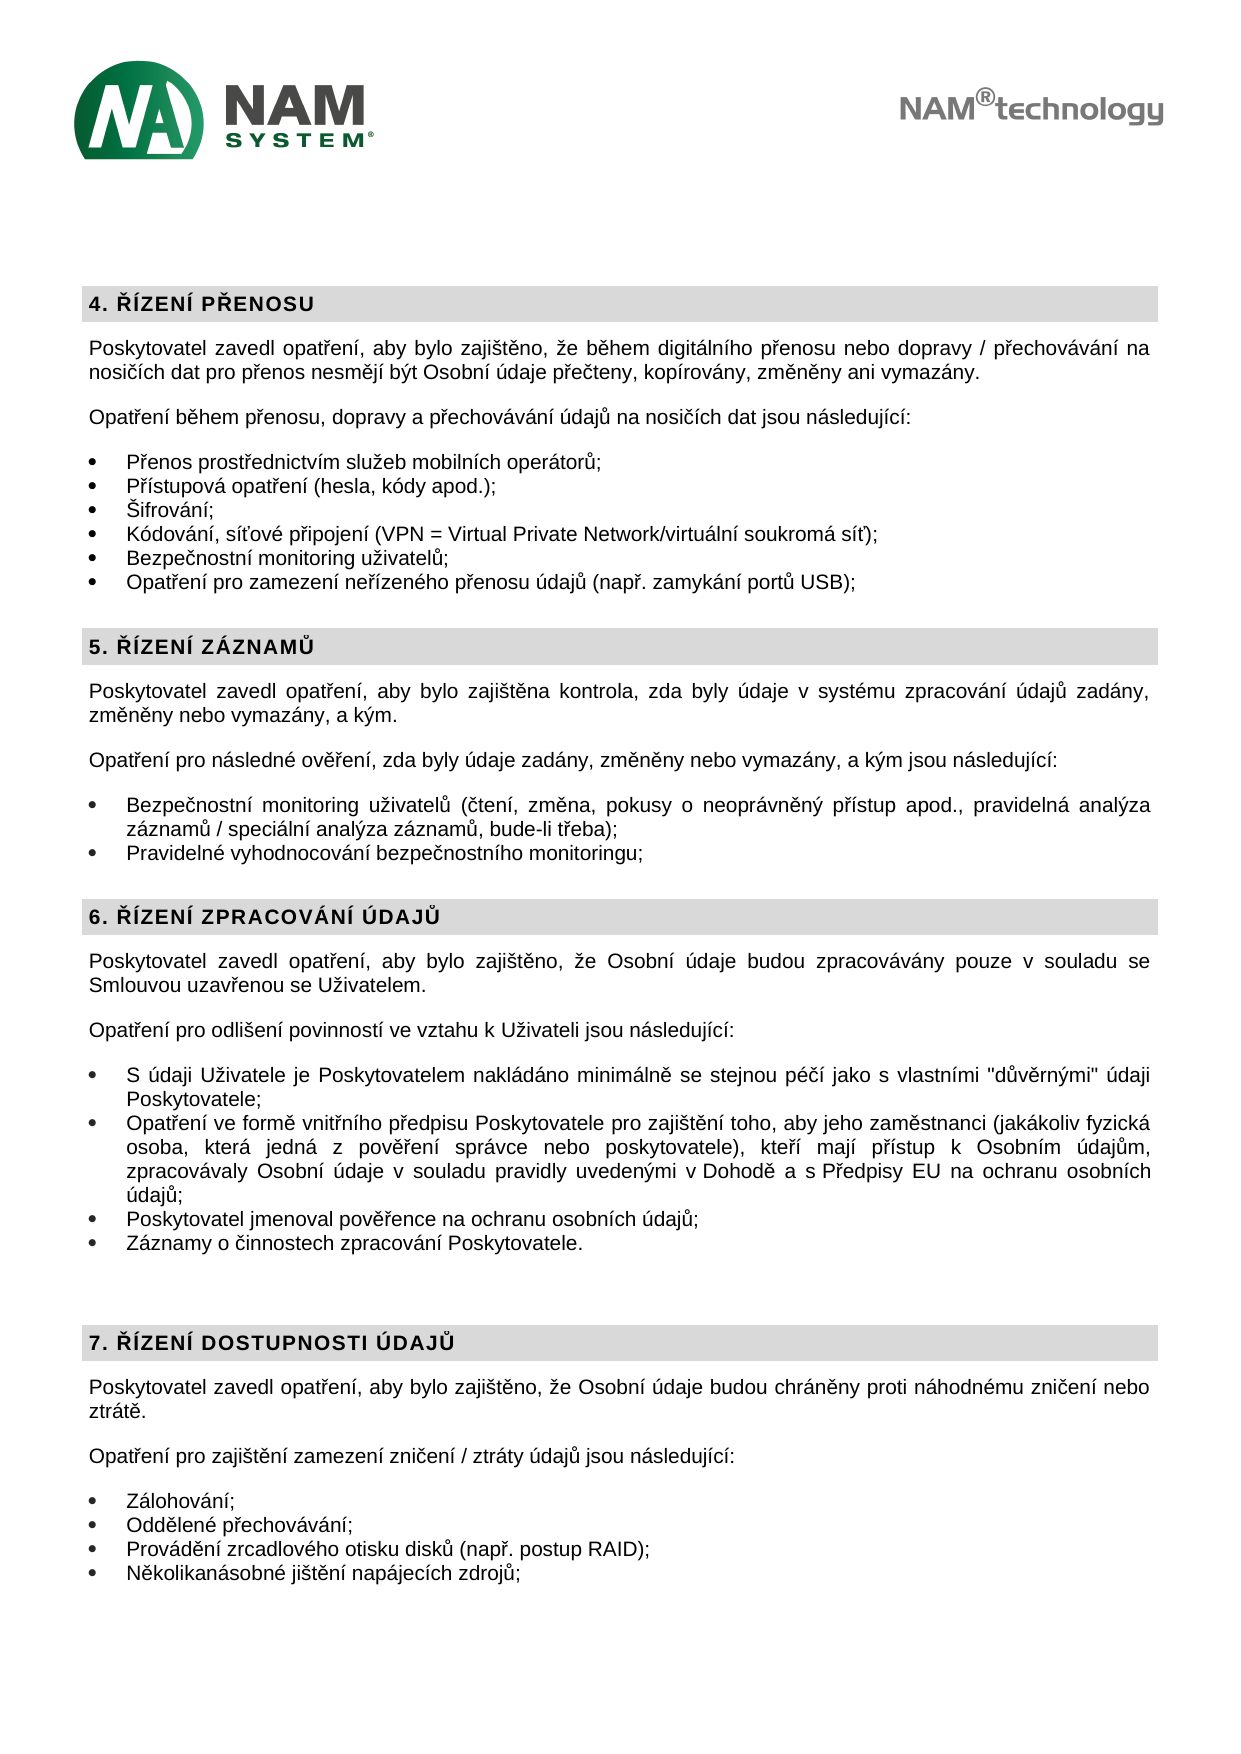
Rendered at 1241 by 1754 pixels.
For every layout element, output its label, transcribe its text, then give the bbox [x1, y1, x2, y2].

list Oddělené přechovávání; [89, 1513, 1152, 1537]
list Provádění zrcadlového otisku disků (např. postup RAID); [89, 1537, 1152, 1561]
text 4. ŘÍZENÍ PŘENOSU [89, 292, 1152, 316]
list Opatření pro zamezení neřízeného přenosu údajů (např. zamykání portů USB); [89, 570, 1152, 594]
text Opatření pro zajištění zamezení zničení / ztráty údajů jsou následující: [89, 1444, 1152, 1468]
list S údaji Uživatele je Poskytovatelem nakládáno minimálně se stejnou péčí jako s vlastními "důvěrnými" údaji Poskytovatele; [89, 1063, 1152, 1111]
text 6. ŘÍZENÍ ZPRACOVÁNÍ ÚDAJŮ [89, 905, 1152, 929]
list Šifrování; [89, 498, 1152, 522]
list Přenos prostřednictvím služeb mobilních operátorů; [89, 450, 1152, 474]
list Kódování, síťové připojení (VPN = Virtual Private Network/virtuální soukromá síť); [89, 522, 1152, 546]
list Bezpečnostní monitoring uživatelů; [89, 546, 1152, 570]
list Poskytovatel jmenoval pověřence na ochranu osobních údajů; [89, 1207, 1152, 1231]
text Poskytovatel zavedl opatření, aby bylo zajištěno, že Osobní údaje budou chráněny proti náhodnému zničení nebo ztrátě. [89, 1375, 1152, 1423]
picture [0, 0, 1240, 1711]
text Poskytovatel zavedl opatření, aby bylo zajištěno, že během digitálního přenosu nebo dopravy / přechovávání na nosičích dat pro přenos nesmějí být Osobní údaje přečteny, kopírovány, změněny ani vymazány. [89, 336, 1152, 384]
text Opatření pro odlišení povinností ve vztahu k Uživateli jsou následující: [89, 1018, 1152, 1042]
list Přístupová opatření (hesla, kódy apod.); [89, 474, 1152, 498]
list Opatření ve formě vnitřního předpisu Poskytovatele pro zajištění toho, aby jeho zaměstnanci (jakákoliv fyzická osoba, která jedná z pověření správce nebo poskytovatele), kteří mají přístup k Osobním údajům, zpracovávaly Osobní údaje v souladu pravidly uvedenými v Dohodě a s Předpisy EU na ochranu osobních údajů; [89, 1111, 1152, 1207]
list Pravidelné vyhodnocování bezpečnostního monitoringu; [89, 840, 1152, 864]
text Poskytovatel zavedl opatření, aby bylo zajištěno, že Osobní údaje budou zpracovávány pouze v souladu se Smlouvou uzavřenou se Uživatelem. [89, 949, 1152, 997]
list Několikanásobné jištění napájecích zdrojů; [89, 1561, 1152, 1585]
text 7. ŘÍZENÍ DOSTUPNOSTI ÚDAJŮ [89, 1331, 1152, 1355]
list Bezpečnostní monitoring uživatelů (čtení, změna, pokusy o neoprávněný přístup apod., pravidelná analýza záznamů / speciální analýza záznamů, bude-li třeba); [89, 792, 1152, 840]
list Zálohování; [89, 1489, 1152, 1513]
text Opatření pro následné ověření, zda byly údaje zadány, změněny nebo vymazány, a kým jsou následující: [89, 748, 1152, 772]
text Opatření během přenosu, dopravy a přechovávání údajů na nosičích dat jsou následující: [89, 405, 1152, 429]
list Záznamy o činnostech zpracování Poskytovatele. [89, 1231, 1152, 1255]
text 5. ŘÍZENÍ ZÁZNAMŮ [89, 635, 1152, 659]
text Poskytovatel zavedl opatření, aby bylo zajištěna kontrola, zda byly údaje v systému zpracování údajů zadány, změněny nebo vymazány, a kým. [89, 679, 1152, 727]
